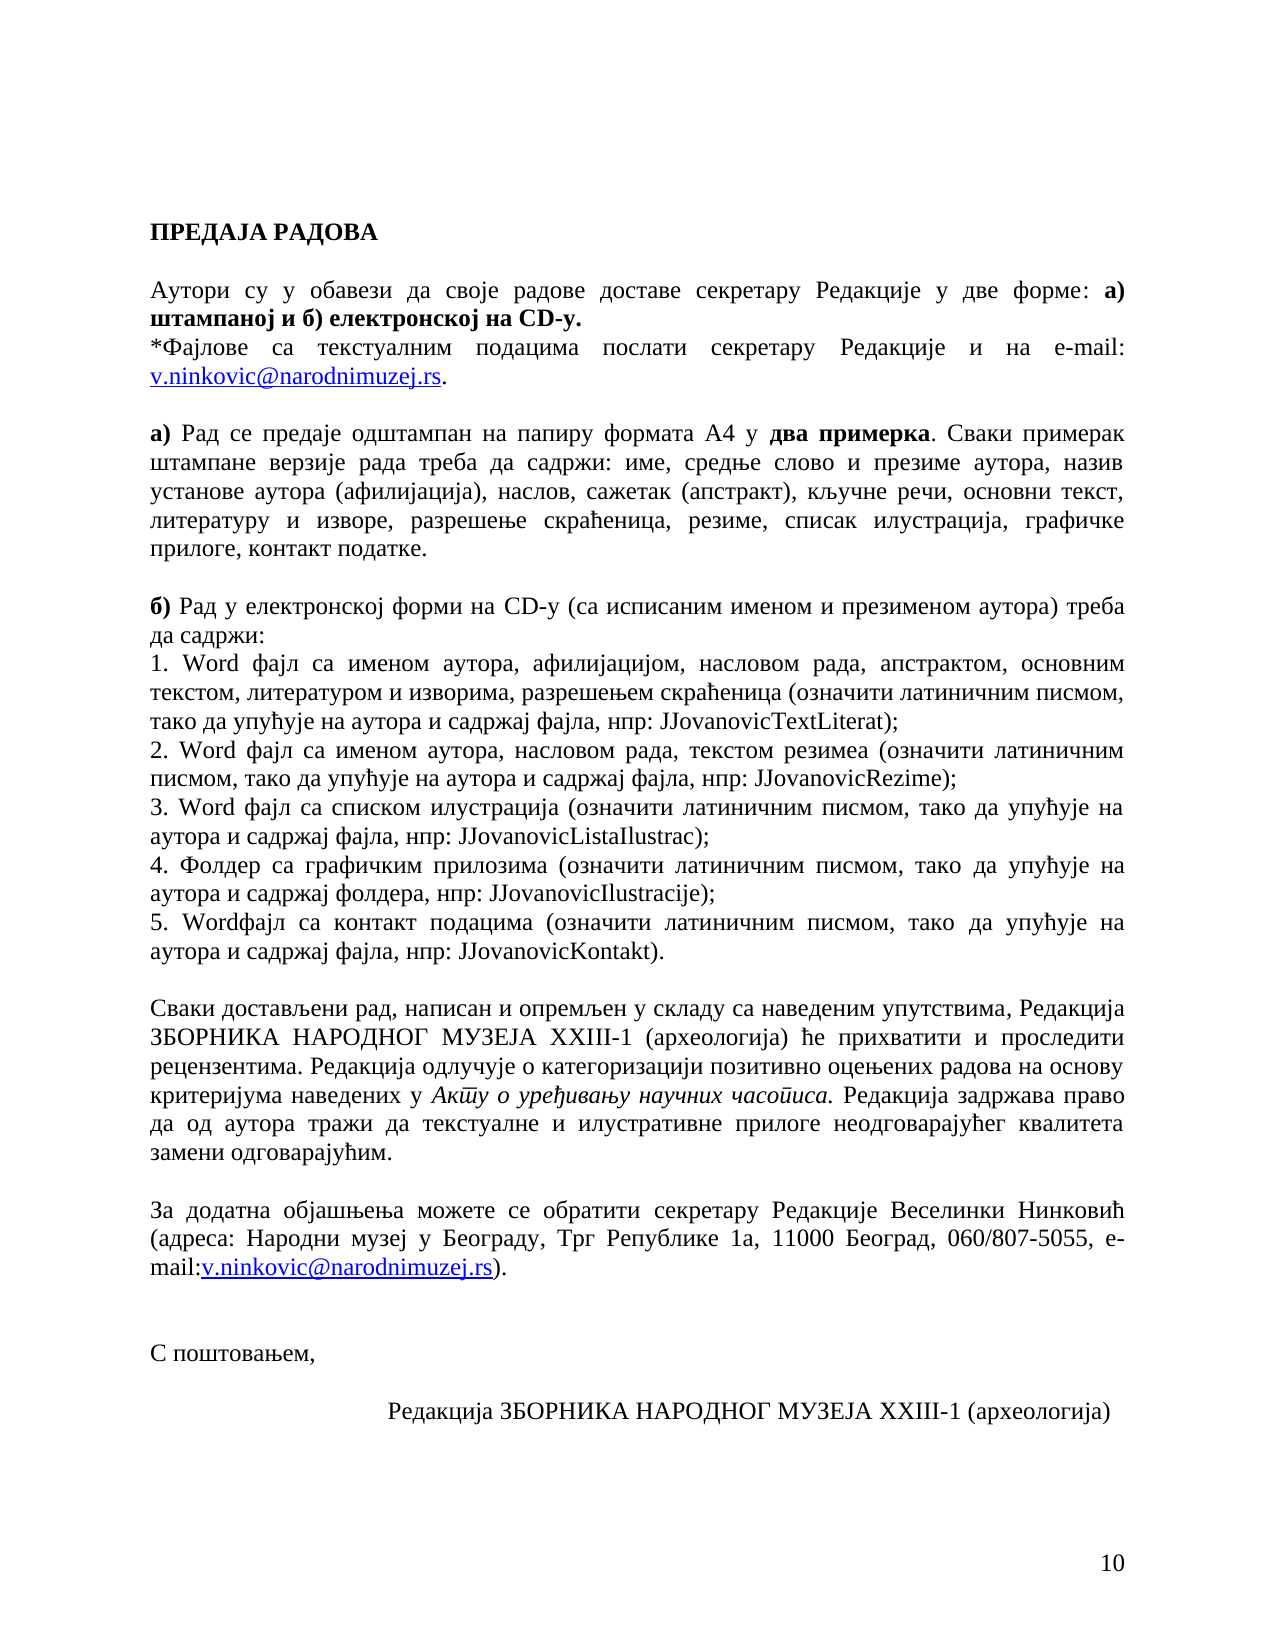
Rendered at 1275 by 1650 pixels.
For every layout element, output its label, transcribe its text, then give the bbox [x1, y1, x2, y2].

text С поштовањем, [150, 1338, 1125, 1367]
text ПРЕДАЈА РАДОВА [150, 217, 1125, 246]
text 4. Фолдер са графичким прилозима (означити латиничним писмом, тако да упућује на аутора и садржај фолдера, нпр: JJovanovicIlustracije); [150, 850, 1125, 907]
text 5. Wordфајл са контакт подацима (означити латиничним писмом, тако да упућује на аутора и садржај фајла, нпр: JJovanovicKontakt). [150, 907, 1125, 965]
text За додатна објашњења можете се обратити секретару Редакције Веселинки Нинковић (адреса: Народни музеј у Београду, Трг Републике 1а, 11000 Београд, 060/807-5055, e-mail:v.ninkovic@narodnimuzej.rs). [150, 1195, 1125, 1281]
text Сваки достављени рад, написан и опремљен у складу са наведеним упутствима, Редакција ЗБОРНИКА НАРОДНОГ МУЗЕЈА XXIII-1 (археологија) ће прихватити и проследити рецензентима. Редакција одлучује о категоризацији позитивно оцењених радова на основу критеријума наведених у Акту о уређивању научних часописа. Редакција задржава право да од аутора тражи да текстуалне и илустративне прилоге неодговарајућег квалитета замени одговарајућим. [150, 993, 1125, 1166]
text Редакција ЗБОРНИКА НАРОДНОГ МУЗЕЈА XXIII-1 (археологија) [150, 1396, 1125, 1425]
text *Фајлове са текстуалним подацима послати секретару Редакције и на e-mail: v.ninkovic@narodnimuzej.rs. [150, 332, 1125, 390]
text Аутори су у обавези да своје радове доставе секретару Редакције у две форме: а) штампаној и б) електронској на CD-у. [150, 275, 1125, 332]
text а) Рад се предаје одштампан на папиру формата А4 у два примерка. Сваки примерак штампане верзије рада треба да садржи: име, средње слово и презиме аутора, назив установе аутора (афилијација), наслов, сажетак (апстракт), кључне речи, основни текст, литературу и изворе, разрешење скраћеница, резиме, списак илустрација, графичке прилоге, контакт податке. [150, 418, 1125, 562]
text 2. Word фајл са именом аутора, насловом рада, текстом резимеа (означити латиничним писмом, тако да упућује на аутора и садржај фајла, нпр: JJovanovicRezime); [150, 735, 1125, 792]
text 1. Word фајл са именом аутора, афилијацијом, насловом рада, апстрактом, основним текстом, литературом и изворима, разрешењем скраћеница (означити латиничним писмом, тако да упућује на аутора и садржај фајла, нпр: JJovanovicTextLiterat); [150, 648, 1125, 735]
text б) Рад у електронској форми на CD-у (са исписаним именом и презименом аутора) треба да садржи: [150, 591, 1125, 648]
text 3. Word фајл са списком илустрација (означити латиничним писмом, тако да упућује на аутора и садржај фајла, нпр: JJovanovicListaIlustrac); [150, 792, 1125, 850]
